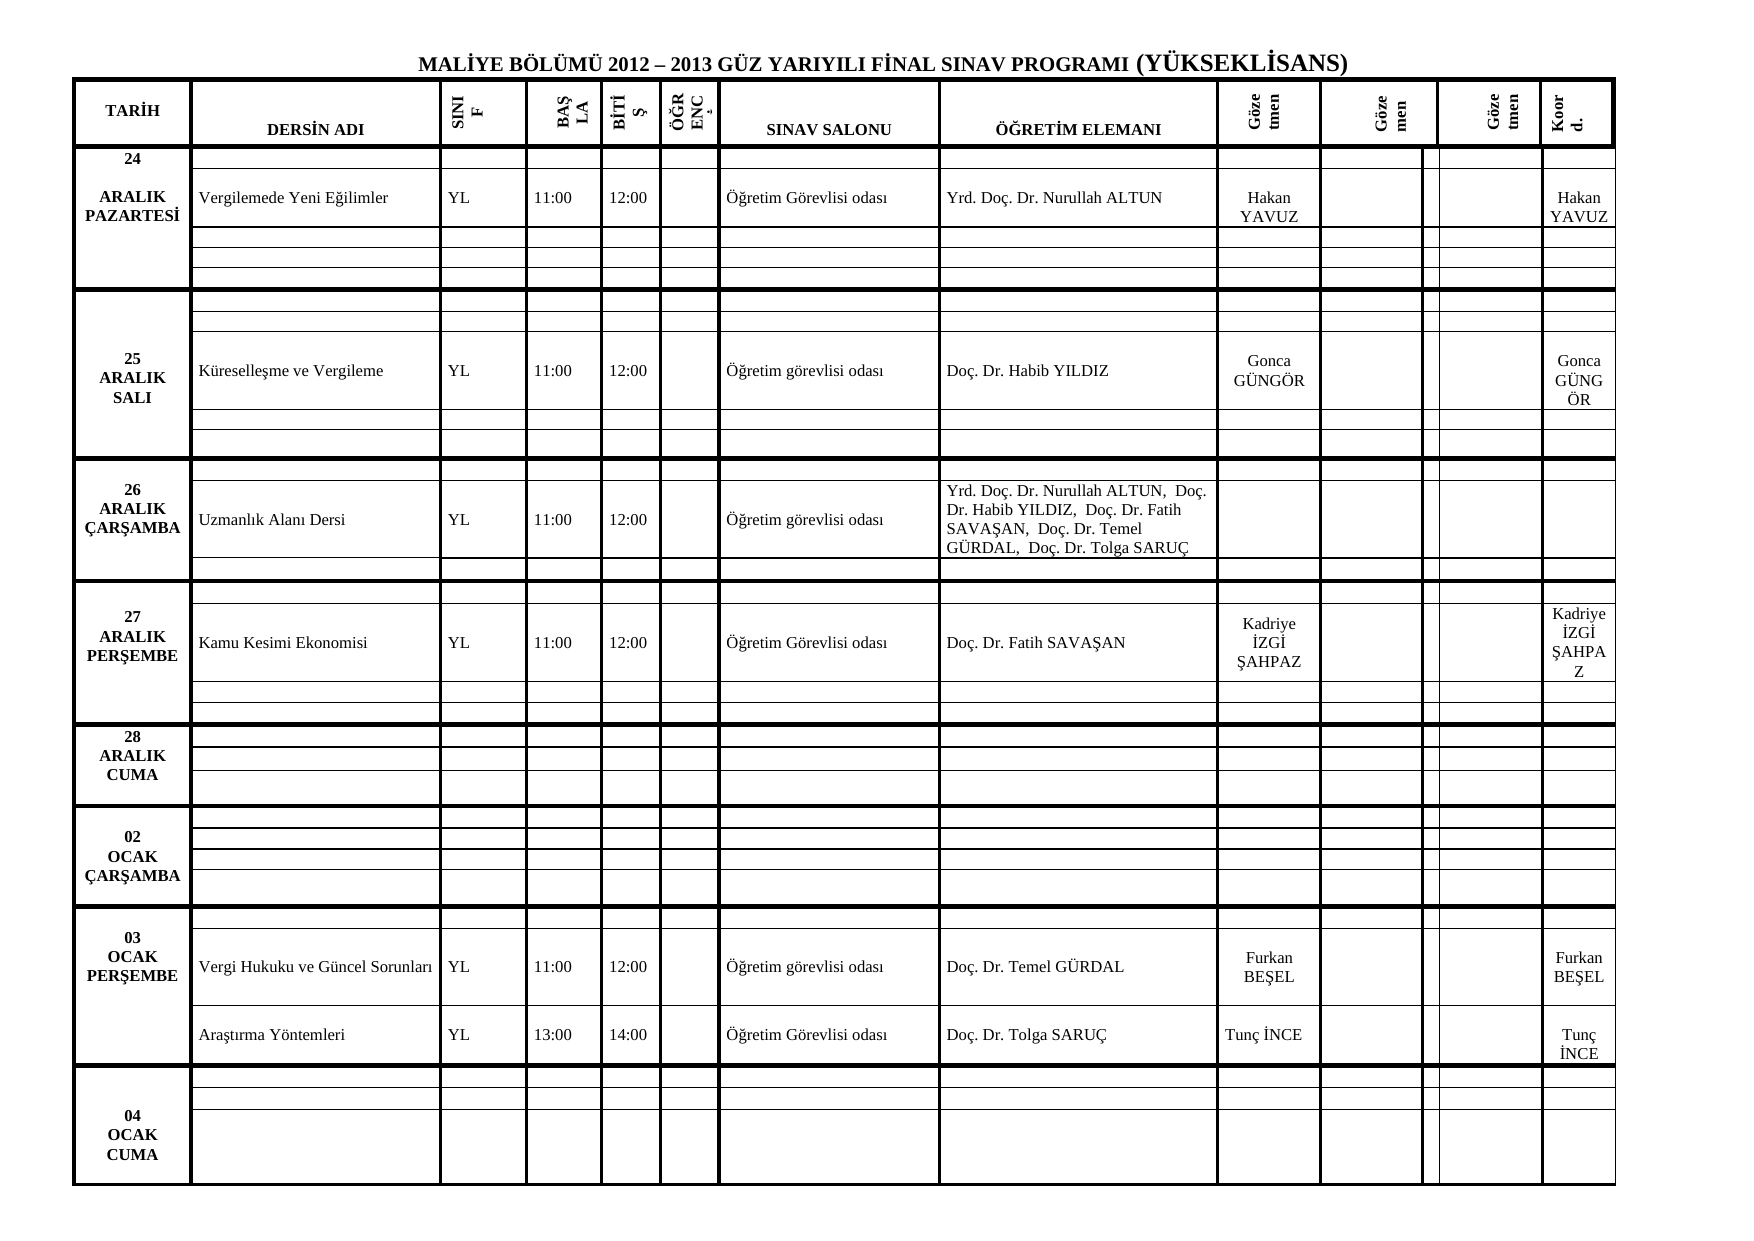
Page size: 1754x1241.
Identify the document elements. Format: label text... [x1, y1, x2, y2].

table_cell [721, 909, 938, 928]
table_cell [941, 1068, 1216, 1087]
table_cell [1322, 829, 1421, 848]
table_cell [442, 808, 525, 827]
table_cell [528, 1068, 600, 1087]
table_header ÖĞRENCİ SAYISI [662, 82, 717, 144]
table_cell [1424, 559, 1439, 578]
table_cell [1322, 682, 1421, 701]
table_cell [1424, 169, 1439, 226]
table_cell [1219, 461, 1319, 479]
table_cell Vergi Hukuku ve Güncel Sorunları [193, 929, 439, 1004]
table_cell Öğretim görevlisi odası [721, 481, 938, 557]
table_cell Öğretim görevlisi odası [721, 929, 938, 1004]
table_cell [442, 461, 525, 479]
table_cell Furkan BEŞEL [1544, 929, 1615, 1004]
table_cell [662, 850, 717, 869]
table_cell Kadriye İZGİ ŞAHPAZ [1219, 604, 1319, 681]
table_cell [442, 850, 525, 869]
table_cell [1424, 461, 1439, 479]
table_header SINIF [442, 82, 525, 144]
table_cell 28 ARALIK CUMA [76, 727, 189, 803]
table_cell [721, 1110, 938, 1183]
table_cell [941, 682, 1216, 701]
table_cell [662, 703, 717, 722]
table_cell 11:00 [528, 929, 600, 1004]
table_cell [193, 808, 439, 827]
table_cell [662, 1088, 717, 1109]
table_cell [442, 559, 525, 578]
table_cell [528, 583, 600, 602]
table_cell 02 OCAK ÇARŞAMBA [76, 808, 189, 904]
table_cell [442, 583, 525, 602]
table_cell [941, 1088, 1216, 1109]
table_cell [1544, 248, 1615, 267]
table_cell [1219, 149, 1319, 168]
table_cell [193, 682, 439, 701]
table_cell [1322, 1006, 1421, 1063]
table_cell [721, 748, 938, 770]
table_cell [1424, 332, 1439, 409]
table_cell [603, 909, 659, 928]
table_cell [1322, 559, 1421, 578]
table_cell [603, 410, 659, 429]
table_cell [442, 430, 525, 456]
table_cell 14:00 [603, 1006, 659, 1063]
table_cell [1322, 909, 1421, 928]
subtitle MALİYE BÖLÜMÜ 2012 – 2013 GÜZ YARIYILI FİNAL SINAV PROGRAMI (YÜKSEKLİSANS) [74, 48, 1692, 77]
table_cell [662, 808, 717, 827]
table_cell [1322, 149, 1421, 168]
table_cell [721, 808, 938, 827]
table_cell [1424, 1088, 1439, 1109]
table_cell [603, 771, 659, 803]
table_cell [1424, 682, 1439, 701]
table_cell [721, 312, 938, 331]
table_cell [662, 604, 717, 681]
table_cell [1440, 149, 1541, 168]
table_cell Hakan YAVUZ [1219, 169, 1319, 226]
table_cell [1440, 430, 1541, 456]
table_cell [193, 558, 439, 578]
table_cell Gonca GÜNGÖR [1219, 332, 1319, 409]
table_cell [1322, 332, 1421, 409]
table_cell [1544, 682, 1615, 701]
table_cell Öğretim görevlisi odası [721, 332, 938, 409]
table_cell Kadriye İZGİ ŞAHPAZ [1544, 604, 1615, 681]
table_cell [1322, 228, 1421, 247]
table_cell [528, 909, 600, 928]
table_cell [528, 1110, 600, 1183]
table_cell [1544, 771, 1615, 803]
table_cell [193, 850, 439, 869]
table_cell [603, 430, 659, 456]
table_cell [1424, 748, 1439, 770]
table_header Koord. [1542, 82, 1611, 144]
table_cell 04 OCAK CUMA [76, 1068, 189, 1183]
table_cell [1424, 268, 1439, 287]
table_cell [721, 559, 938, 578]
table_cell 12:00 [603, 604, 659, 681]
table_cell [442, 748, 525, 770]
table_cell [1440, 929, 1541, 1004]
table_cell [1322, 703, 1421, 722]
table_cell Yrd. Doç. Dr. Nurullah ALTUN, Doç. Dr. Habib YILDIZ, Doç. Dr. Fatih SAVAŞAN, Doç. Dr. Temel GÜRDAL, Doç. Dr. Tolga SARUÇ [941, 481, 1216, 557]
table_cell [528, 1088, 600, 1109]
table_cell [1440, 332, 1541, 409]
table_cell [1219, 909, 1319, 928]
table_cell [721, 430, 938, 456]
table_cell [1424, 703, 1439, 722]
table_cell [721, 248, 938, 267]
table_cell [941, 461, 1216, 479]
table_header BAŞLAMA [528, 82, 600, 144]
table_cell [1544, 481, 1615, 557]
table_cell [1219, 808, 1319, 827]
table_cell [528, 870, 600, 904]
table_cell 11:00 [528, 604, 600, 681]
table_cell [941, 312, 1216, 331]
table_cell Furkan BEŞEL [1219, 929, 1319, 1004]
table_cell [941, 829, 1216, 848]
table_header BİTİŞ [603, 82, 659, 144]
table_cell [528, 312, 600, 331]
table_cell [1544, 703, 1615, 722]
table_cell [1440, 829, 1541, 848]
table_cell Öğretim Görevlisi odası [721, 604, 938, 681]
table_cell [941, 149, 1216, 168]
table_cell [1440, 1088, 1541, 1109]
table_cell Küreselleşme ve Vergileme [193, 332, 439, 409]
table_cell [442, 228, 525, 247]
table_cell [1322, 248, 1421, 267]
table_cell [1322, 748, 1421, 770]
table_cell [603, 1068, 659, 1087]
table_cell [1424, 727, 1439, 746]
table_cell [603, 312, 659, 331]
table_cell [1440, 169, 1541, 226]
table_cell [442, 1088, 525, 1109]
table_cell [721, 410, 938, 429]
table_cell [1322, 1110, 1421, 1183]
table_cell [941, 748, 1216, 770]
table_cell [442, 248, 525, 267]
table_cell 11:00 [528, 481, 600, 557]
table_cell [662, 771, 717, 803]
table_cell [1219, 703, 1319, 722]
table_cell 27 ARALIK PERŞEMBE [76, 583, 189, 722]
table_cell [721, 292, 938, 311]
table_cell [193, 583, 439, 602]
table_cell [721, 682, 938, 701]
table_cell [1544, 312, 1615, 331]
table_header ÖĞRETİM ELEMANI [941, 82, 1216, 144]
table_cell [1424, 583, 1439, 602]
table_cell [1440, 771, 1541, 803]
table_cell Doç. Dr. Temel GÜRDAL [941, 929, 1216, 1004]
table_cell [721, 870, 938, 904]
table_cell [442, 703, 525, 722]
table_cell [1424, 481, 1439, 557]
table_cell [603, 748, 659, 770]
table_cell 26 ARALIK ÇARŞAMBA [76, 461, 189, 578]
table_cell [1322, 850, 1421, 869]
table_cell [1440, 559, 1541, 578]
table_cell [1424, 870, 1439, 904]
table_cell [528, 149, 600, 168]
table_cell [1544, 583, 1615, 602]
table_cell [1544, 430, 1615, 456]
table_cell [1424, 771, 1439, 803]
table_cell Vergilemede Yeni Eğilimler [193, 169, 439, 226]
table_cell [721, 149, 938, 168]
table_cell [941, 703, 1216, 722]
table_cell [193, 292, 439, 311]
table_cell [193, 461, 439, 479]
table_cell [1219, 292, 1319, 311]
table_cell [193, 771, 439, 803]
table_cell [603, 149, 659, 168]
table_cell [528, 771, 600, 803]
table_cell Araştırma Yöntemleri [193, 1006, 439, 1063]
table_cell [193, 870, 439, 904]
table_cell [662, 430, 717, 456]
table_cell [941, 850, 1216, 869]
table_cell [193, 228, 439, 247]
table_cell YL [442, 1006, 525, 1063]
table_cell [1424, 1110, 1439, 1183]
table_cell [193, 248, 439, 267]
table_cell YL [442, 169, 525, 226]
table_cell [603, 583, 659, 602]
table_cell [528, 461, 600, 479]
table_cell [1544, 559, 1615, 578]
table_cell [941, 771, 1216, 803]
table_cell [603, 850, 659, 869]
table_cell [1424, 829, 1439, 848]
table_cell [603, 292, 659, 311]
table_cell [721, 268, 938, 287]
table_header SINAV SALONU [721, 82, 938, 144]
table_cell [1544, 808, 1615, 827]
table_cell [1440, 727, 1541, 746]
table_cell [941, 228, 1216, 247]
table_cell [603, 682, 659, 701]
table_cell [528, 808, 600, 827]
table_cell [1440, 850, 1541, 869]
table_cell [1424, 248, 1439, 267]
table_cell [1424, 292, 1439, 311]
table_cell 03 OCAK PERŞEMBE [76, 909, 189, 1004]
table_cell [1219, 312, 1319, 331]
table_cell [1219, 727, 1319, 746]
table_cell [721, 1068, 938, 1087]
table_cell [662, 169, 717, 226]
table_cell [1544, 1110, 1615, 1183]
table_cell [603, 228, 659, 247]
table_cell [603, 248, 659, 267]
table_cell 11:00 [528, 332, 600, 409]
table_cell [442, 1110, 525, 1183]
table_header DERSİN ADI [193, 82, 439, 144]
table_cell [1219, 430, 1319, 456]
table_cell [1424, 850, 1439, 869]
table_cell [662, 312, 717, 331]
table_cell [1322, 604, 1421, 681]
table_cell [193, 703, 439, 722]
table_cell [193, 727, 439, 746]
table_cell [1219, 1068, 1319, 1087]
table_cell YL [442, 929, 525, 1004]
table_cell YL [442, 332, 525, 409]
table_cell [1440, 248, 1541, 267]
table_cell [1544, 870, 1615, 904]
table_cell [1440, 583, 1541, 602]
table_cell Doç. Dr. Tolga SARUÇ [941, 1006, 1216, 1063]
table_cell [528, 559, 600, 578]
table_cell [1440, 461, 1541, 479]
table_cell [662, 1110, 717, 1183]
table_cell [1544, 1068, 1615, 1087]
table_header Gözemen [1322, 82, 1436, 144]
table_cell [941, 268, 1216, 287]
table_cell [1424, 929, 1439, 1004]
table_cell [1424, 410, 1439, 429]
table_cell [528, 703, 600, 722]
table_cell [941, 870, 1216, 904]
table_cell [662, 481, 717, 557]
table_cell [1544, 748, 1615, 770]
table_cell [528, 727, 600, 746]
table_cell [662, 149, 717, 168]
table_cell [1322, 929, 1421, 1004]
table_cell [528, 829, 600, 848]
table_cell [1424, 149, 1439, 168]
table_cell [721, 1088, 938, 1109]
table_cell [193, 149, 439, 168]
table_cell Uzmanlık Alanı Dersi [193, 481, 439, 557]
table_cell [662, 292, 717, 311]
table_cell [941, 559, 1216, 578]
table_cell [721, 771, 938, 803]
table_cell [528, 292, 600, 311]
table_cell [662, 1006, 717, 1063]
table_cell [193, 410, 439, 429]
table_cell [662, 870, 717, 904]
table_cell [1544, 228, 1615, 247]
table_cell [1440, 312, 1541, 331]
table_cell [528, 248, 600, 267]
table_cell [1544, 727, 1615, 746]
table_cell [721, 850, 938, 869]
table_header Gözetmen [1219, 82, 1319, 144]
table_cell [442, 829, 525, 848]
table_cell [662, 929, 717, 1004]
table_cell [941, 808, 1216, 827]
table_cell [1424, 808, 1439, 827]
table_cell Hakan YAVUZ [1544, 169, 1615, 226]
table_header Gözetmen [1439, 82, 1539, 144]
table_cell [662, 461, 717, 479]
table_cell [1544, 909, 1615, 928]
table_cell [1424, 1068, 1439, 1087]
table_cell [193, 268, 439, 287]
table_cell [1322, 461, 1421, 479]
table_cell [193, 1110, 439, 1183]
table_cell [1219, 748, 1319, 770]
table_cell [603, 559, 659, 578]
table_cell [528, 268, 600, 287]
table_cell [1424, 909, 1439, 928]
table_cell Gonca GÜNGÖR [1544, 332, 1615, 409]
table_cell 25 ARALIK SALI [76, 292, 189, 456]
table_cell [1544, 410, 1615, 429]
table_cell 12:00 [603, 332, 659, 409]
table_cell 12:00 [603, 929, 659, 1004]
table_cell [1322, 410, 1421, 429]
table_cell [442, 870, 525, 904]
table_cell [1424, 430, 1439, 456]
table_cell [442, 682, 525, 701]
table_cell [1322, 771, 1421, 803]
table_cell [662, 682, 717, 701]
table_cell [662, 332, 717, 409]
table_cell YL [442, 481, 525, 557]
table_cell 24 ARALIK PAZARTESİ [76, 149, 189, 287]
table_cell [442, 771, 525, 803]
table_cell [442, 149, 525, 168]
table_cell [1440, 909, 1541, 928]
table_cell [1219, 1088, 1319, 1109]
table_cell [662, 559, 717, 578]
table_cell Öğretim Görevlisi odası [721, 169, 938, 226]
table_cell [1424, 228, 1439, 247]
table_header TARİH [76, 82, 189, 144]
table_cell Yrd. Doç. Dr. Nurullah ALTUN [941, 169, 1216, 226]
table_cell [193, 430, 439, 456]
table_cell [442, 312, 525, 331]
table_cell [1322, 808, 1421, 827]
table_cell [1219, 829, 1319, 848]
table_cell [662, 829, 717, 848]
table_cell [1544, 292, 1615, 311]
table_cell [1440, 604, 1541, 681]
table_cell [193, 909, 439, 928]
table_cell [1219, 583, 1319, 602]
table_cell [662, 268, 717, 287]
table_cell [1440, 228, 1541, 247]
table_cell [1322, 583, 1421, 602]
table_cell [1219, 870, 1319, 904]
table_cell Tunç İNCE [1544, 1006, 1615, 1063]
table_cell [1544, 850, 1615, 869]
table_cell [1322, 727, 1421, 746]
table_cell [1322, 430, 1421, 456]
table_cell [1322, 292, 1421, 311]
table_cell [721, 461, 938, 479]
table_cell [528, 682, 600, 701]
table_cell [193, 748, 439, 770]
table_cell [442, 727, 525, 746]
table_cell [1440, 1110, 1541, 1183]
table_cell [603, 1110, 659, 1183]
table_cell [941, 727, 1216, 746]
table_cell [442, 1068, 525, 1087]
table_cell [1440, 703, 1541, 722]
table_cell [1440, 410, 1541, 429]
table_cell [603, 268, 659, 287]
table_cell [662, 1068, 717, 1087]
table_cell [721, 703, 938, 722]
table_cell [1322, 481, 1421, 557]
table_cell [1219, 682, 1319, 701]
table_cell [442, 909, 525, 928]
table_cell [662, 748, 717, 770]
table_cell [1544, 461, 1615, 479]
table_cell [1440, 1068, 1541, 1087]
table_cell [603, 829, 659, 848]
table_cell [1440, 748, 1541, 770]
table_cell [662, 410, 717, 429]
table_cell [662, 727, 717, 746]
table_cell [1219, 248, 1319, 267]
table_cell [662, 909, 717, 928]
table_cell [603, 808, 659, 827]
table_cell [442, 292, 525, 311]
table_cell [1440, 808, 1541, 827]
table_cell [1424, 604, 1439, 681]
table_cell [941, 909, 1216, 928]
table_cell [603, 1088, 659, 1109]
table_cell [1219, 559, 1319, 578]
table_cell [528, 748, 600, 770]
table_cell [1440, 292, 1541, 311]
table_cell [1322, 268, 1421, 287]
table_cell [1424, 1006, 1439, 1063]
table_cell 11:00 [528, 169, 600, 226]
table_cell [1440, 268, 1541, 287]
table_cell [528, 850, 600, 869]
table_cell [1322, 312, 1421, 331]
table_cell [1219, 268, 1319, 287]
table_cell [1219, 850, 1319, 869]
table_cell [442, 268, 525, 287]
table_cell 12:00 [603, 481, 659, 557]
table_cell [1440, 481, 1541, 557]
table_cell [662, 583, 717, 602]
table_cell [1219, 771, 1319, 803]
table_cell [941, 292, 1216, 311]
table_cell 13:00 [528, 1006, 600, 1063]
table_cell Doç. Dr. Fatih SAVAŞAN [941, 604, 1216, 681]
table_cell YL [442, 604, 525, 681]
table_cell [1322, 1068, 1421, 1087]
table_cell [662, 248, 717, 267]
table_cell [721, 583, 938, 602]
table_cell [1219, 410, 1319, 429]
table_cell Öğretim Görevlisi odası [721, 1006, 938, 1063]
table_cell [1544, 149, 1615, 168]
table_cell [1544, 1088, 1615, 1109]
table_cell [1322, 1088, 1421, 1109]
table_cell [1440, 1006, 1541, 1063]
table_cell [193, 1088, 439, 1109]
table_cell [603, 703, 659, 722]
table_cell [603, 870, 659, 904]
table_cell [76, 1005, 189, 1063]
table_cell [1544, 829, 1615, 848]
table_cell [941, 430, 1216, 456]
table_cell [193, 829, 439, 848]
table_cell [1440, 682, 1541, 701]
table_cell [941, 410, 1216, 429]
table_cell [193, 1068, 439, 1087]
table_cell [1424, 312, 1439, 331]
table_cell [193, 312, 439, 331]
table_cell 12:00 [603, 169, 659, 226]
table_cell [1219, 228, 1319, 247]
table_cell [528, 410, 600, 429]
table_cell [941, 583, 1216, 602]
table_cell Doç. Dr. Habib YILDIZ [941, 332, 1216, 409]
table_cell [442, 410, 525, 429]
table_cell [721, 829, 938, 848]
table_cell [662, 228, 717, 247]
table_cell Tunç İNCE [1219, 1006, 1319, 1063]
table_cell [1219, 481, 1319, 557]
table_cell [528, 430, 600, 456]
table_cell [1322, 169, 1421, 226]
table_cell [1322, 870, 1421, 904]
table_cell [603, 461, 659, 479]
table_cell [1440, 870, 1541, 904]
table_cell [603, 727, 659, 746]
table_cell Kamu Kesimi Ekonomisi [193, 604, 439, 681]
table_cell [1544, 268, 1615, 287]
table_cell [941, 248, 1216, 267]
table_cell [528, 228, 600, 247]
table_cell [721, 228, 938, 247]
table_cell [941, 1110, 1216, 1183]
table_cell [721, 727, 938, 746]
table_cell [1219, 1110, 1319, 1183]
